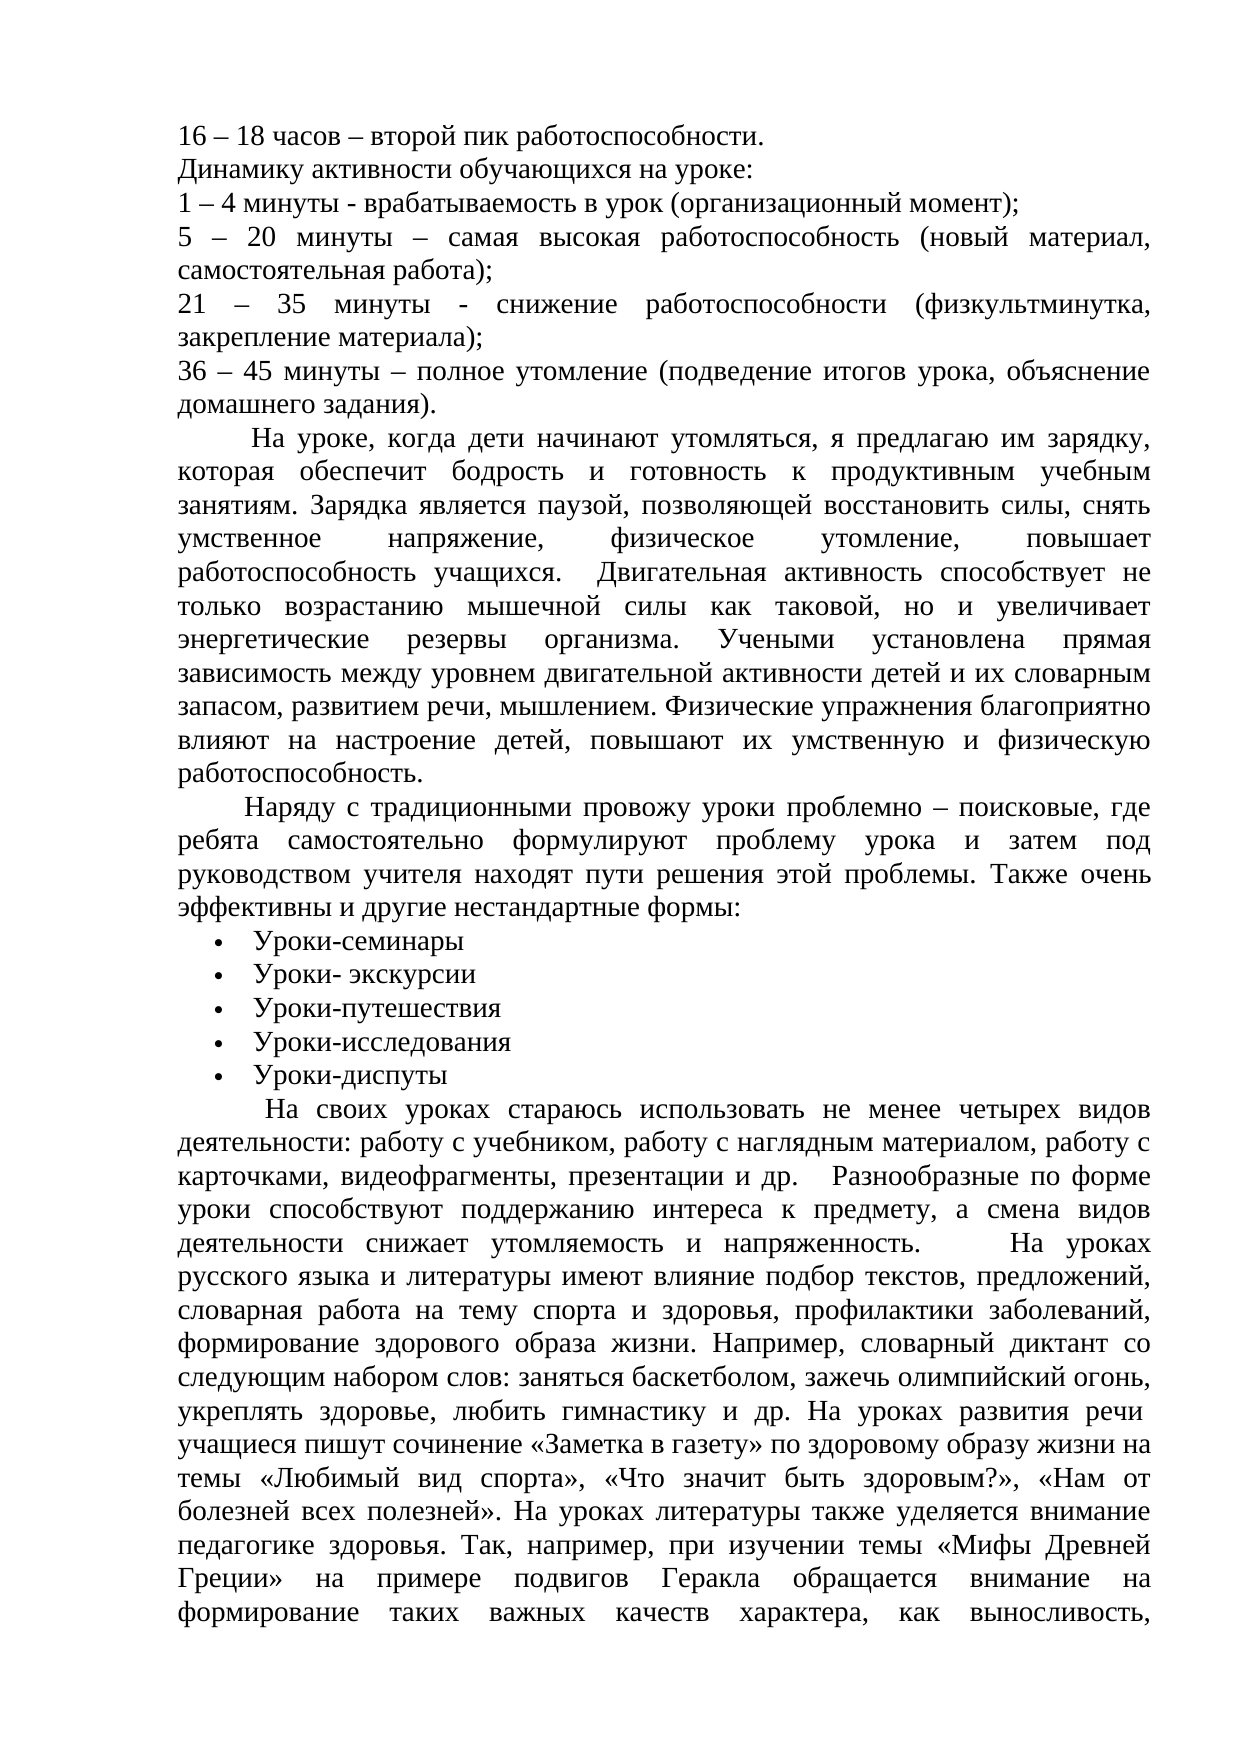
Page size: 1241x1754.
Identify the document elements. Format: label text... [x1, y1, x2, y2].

list Уроки- экскурсии [215, 957, 1152, 990]
list Уроки-семинары [215, 923, 1152, 957]
text 16 – 18 часов – второй пик работоспособности. [177, 118, 1152, 152]
list Уроки-диспуты [215, 1057, 1152, 1091]
text Наряду с традиционными провожу уроки проблемно – поисковые, где ребята самостоятельно формулируют проблему урока и затем под руководством учителя находят пути решения этой проблемы. Также очень эффективны и другие нестандартные формы: [177, 789, 1152, 923]
text На уроке, когда дети начинают утомляться, я предлагаю им зарядку, которая обеспечит бодрость и готовность к продуктивным учебным занятиям. Зарядка является паузой, позволяющей восстановить силы, снять умственное напряжение, физическое утомление, повышает работоспособность учащихся. Двигательная активность способствует не только возрастанию мышечной силы как таковой, но и увеличивает энергетические резервы организма. Учеными установлена прямая зависимость между уровнем двигательной активности детей и их словарным запасом, развитием речи, мышлением. Физические упражнения благоприятно влияют на настроение детей, повышают их умственную и физическую работоспособность. [177, 420, 1152, 789]
text 36 – 45 минуты – полное утомление (подведение итогов урока, объяснение домашнего задания). [177, 353, 1152, 420]
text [177, 1091, 1152, 1627]
text Динамику активности обучающихся на уроке: [177, 152, 1152, 185]
text 21 – 35 минуты - снижение работоспособности (физкультминутка, закрепление материала); [177, 286, 1152, 353]
text 1 – 4 минуты - врабатываемость в урок (организационный момент); [177, 185, 1152, 219]
text 5 – 20 минуты – самая высокая работоспособность (новый материал, самостоятельная работа); [177, 219, 1152, 286]
list Уроки-путешествия [215, 990, 1152, 1024]
list Уроки-исследования [215, 1024, 1152, 1057]
